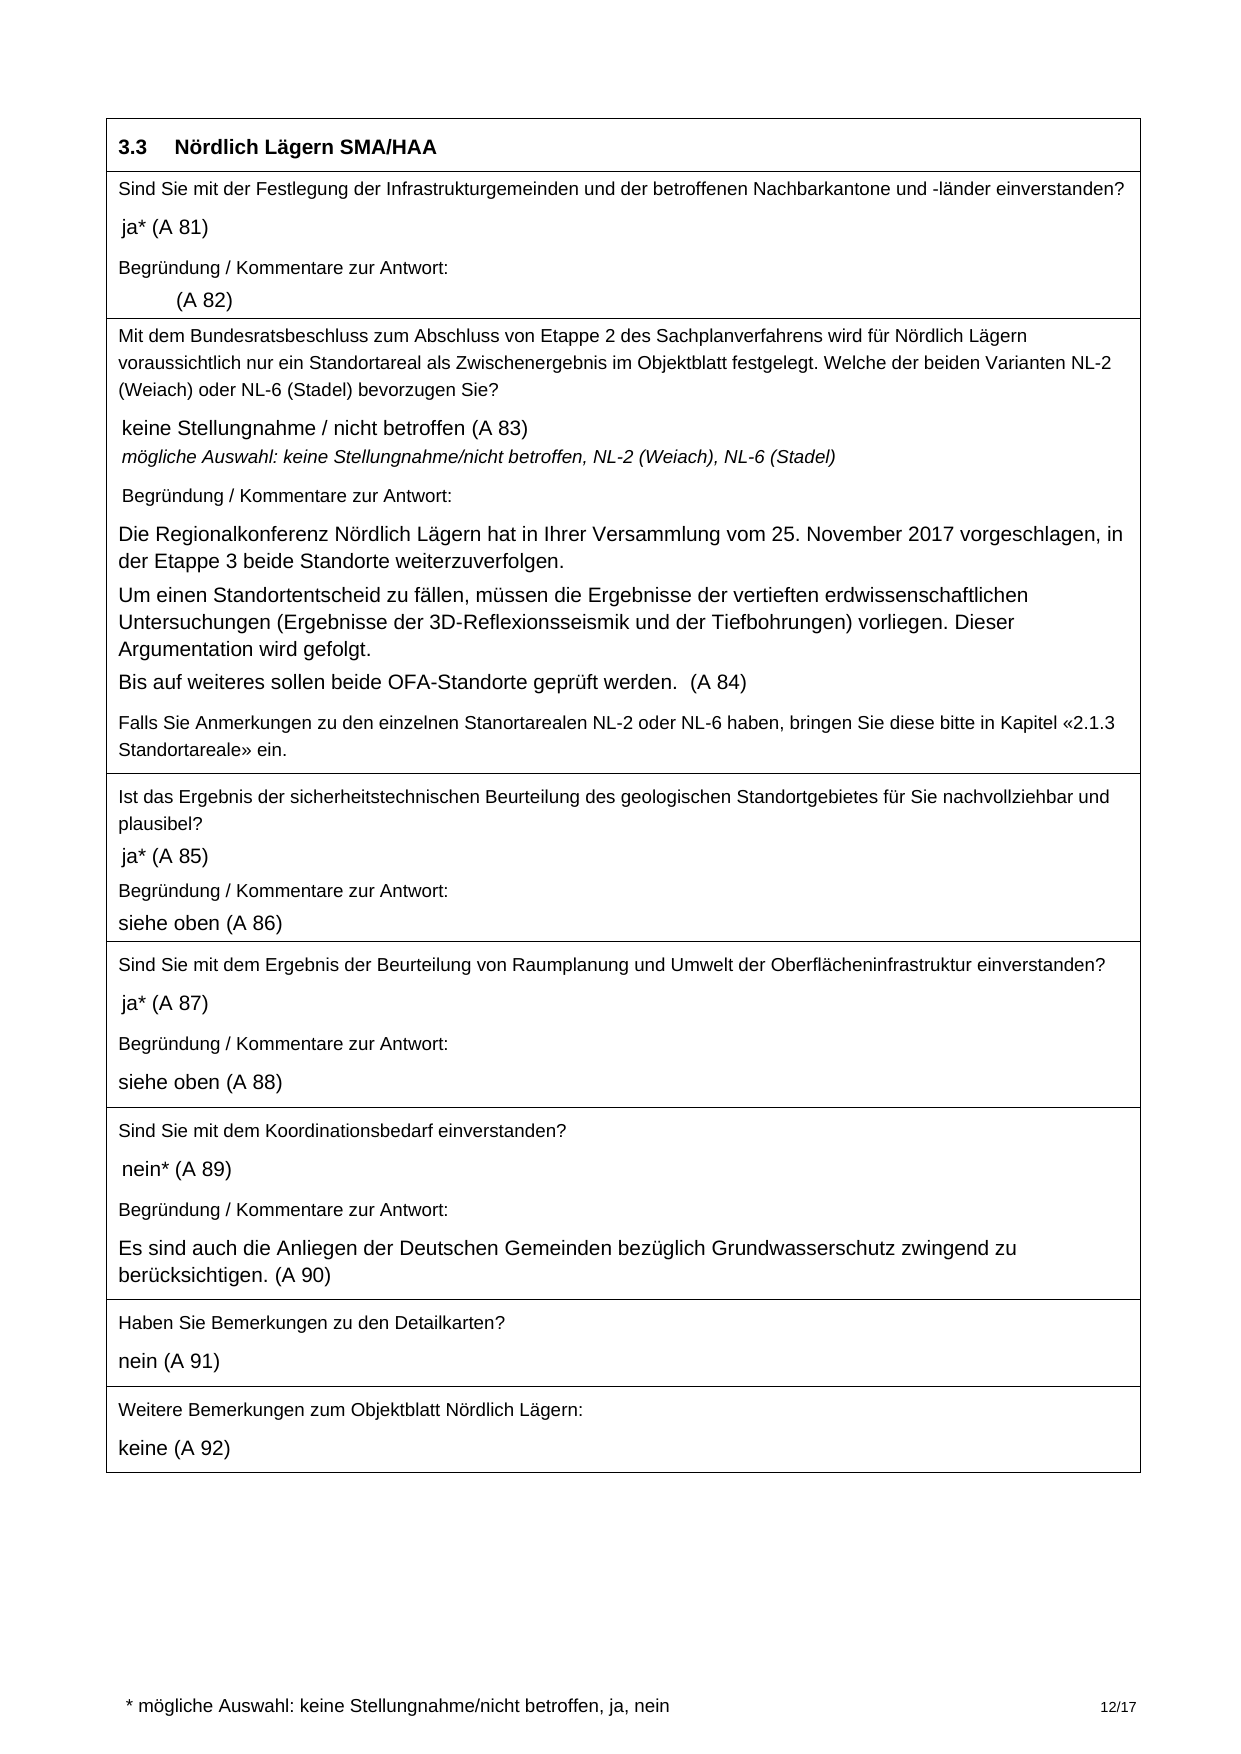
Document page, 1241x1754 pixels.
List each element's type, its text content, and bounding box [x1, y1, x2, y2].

table_header Nördlich Lägern SMA/HAA [107, 119, 1140, 171]
table_cell Sind Sie mit dem Ergebnis der Beurteilung von Raumplanung und Umwelt der Oberflächeninfrastruktur einverstanden? * (A 87) Begründung / Kommentare zur Antwort: siehe oben (A 88) [107, 942, 1140, 1107]
table_cell Weitere Bemerkungen zum Objektblatt Nördlich Lägern: keine (A 92) [107, 1387, 1140, 1472]
table_cell Haben Sie Bemerkungen zu den Detailkarten? nein (A 91) [107, 1300, 1140, 1386]
table_cell Mit dem Bundesratsbeschluss zum Abschluss von Etappe 2 des Sachplanverfahrens wird für Nördlich Lägern voraussichtlich nur ein Standortareal als Zwischenergebnis im Objektblatt festgelegt. Welche der beiden Varianten NL-2 (Weiach) oder NL-6 (Stadel) bevorzugen Sie? (A 83) mögliche Auswahl: keine Stellungnahme/nicht betroffen, NL-2 (Weiach), NL-6 (Stadel) Begründung / Kommentare zur Antwort: Die Regionalkonferenz Nördlich Lägern hat in Ihrer Versammlung vom 25. November 2017 vorgeschlagen, in der Etappe 3 beide Standorte weiterzuverfolgen. Um einen Standortentscheid zu fällen, müssen die Ergebnisse der vertieften erdwissenschaftlichen Untersuchungen (Ergebnisse der 3D-Reflexionsseismik und der Tiefbohrungen) vorliegen. Dieser Argumentation wird gefolgt. Bis auf weiteres sollen beide OFA-Standorte geprüft werden. (A 84) Falls Sie Anmerkungen zu den einzelnen Stanortarealen NL-2 oder NL-6 haben, bringen Sie diese bitte in Kapitel «2.1.3 Standortareale» ein. [107, 319, 1140, 773]
table_cell Sind Sie mit der Festlegung der Infrastrukturgemeinden und der betroffenen Nachbarkantone und -länder einverstanden? * (A 81) Begründung / Kommentare zur Antwort: (A 82) [107, 172, 1140, 318]
table_cell Sind Sie mit dem Koordinationsbedarf einverstanden? * (A 89) Begründung / Kommentare zur Antwort: Es sind auch die Anliegen der Deutschen Gemeinden bezüglich Grundwasserschutz zwingend zu berücksichtigen. (A 90) [107, 1108, 1140, 1299]
table_cell Ist das Ergebnis der sicherheitstechnischen Beurteilung des geologischen Standortgebietes für Sie nachvollziehbar und plausibel? * (A 85) Begründung / Kommentare zur Antwort: siehe oben (A 86) [107, 774, 1140, 941]
